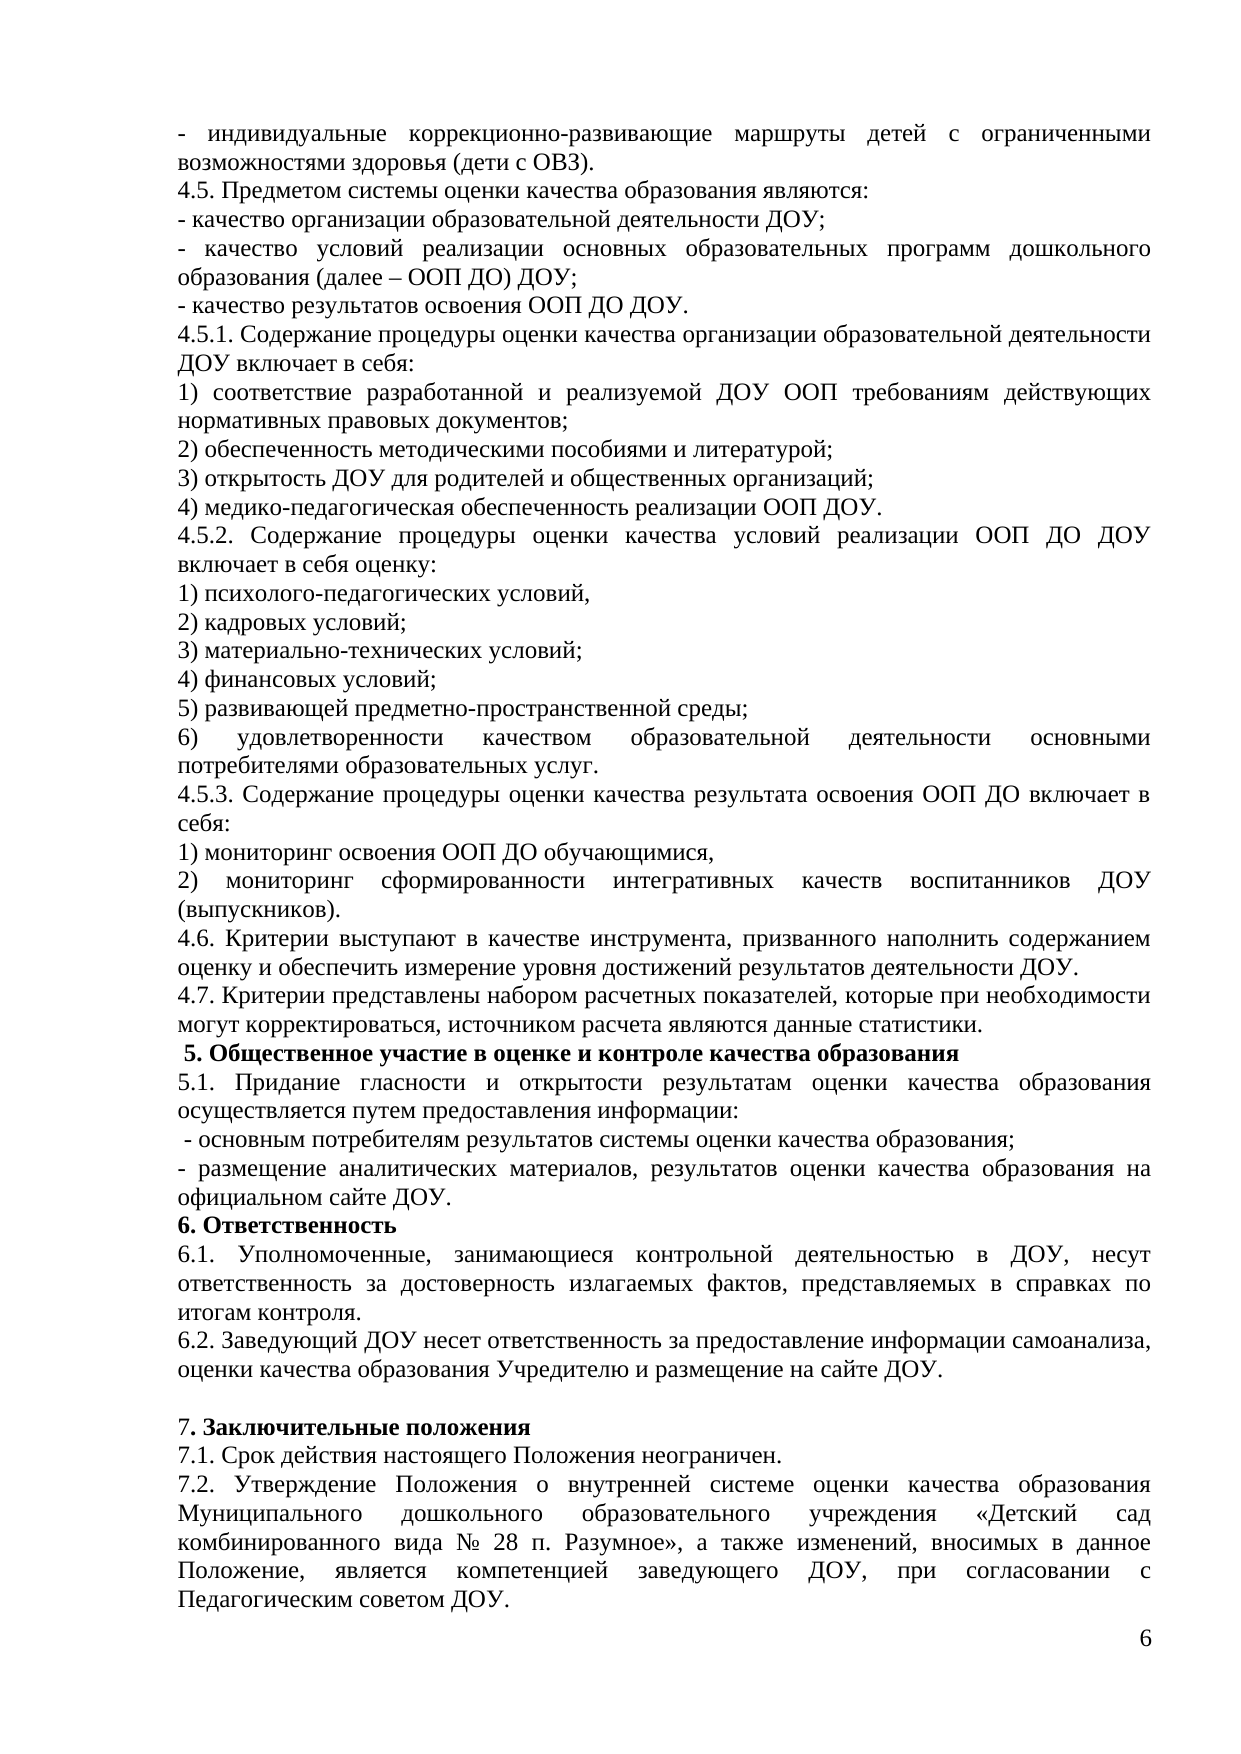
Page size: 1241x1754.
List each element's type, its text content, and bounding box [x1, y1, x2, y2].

text - размещение аналитических материалов, результатов оценки качества образования на официальном сайте ДОУ. [177, 1153, 1152, 1211]
text 6.1. Уполномоченные, занимающиеся контрольной деятельностью в ДОУ, несут ответственность за достоверность излагаемых фактов, представляемых в справках по итогам контроля. [177, 1239, 1152, 1326]
text 7.2. Утверждение Положения о внутренней системе оценки качества образования Муниципального дошкольного образовательного учреждения «Детский сад комбинированного вида № 28 п. Разумное», а также изменений, вносимых в данное Положение, является компетенцией заведующего ДОУ, при согласовании с Педагогическим советом ДОУ. [177, 1469, 1152, 1613]
text - качество условий реализации основных образовательных программ дошкольного образования (далее – ООП ДО) ДОУ; [177, 233, 1152, 291]
text 2) мониторинг сформированности интегративных качеств воспитанников ДОУ (выпускников). [177, 866, 1152, 923]
text 4) медико-педагогическая обеспеченность реализации ООП ДОУ. [177, 492, 1152, 521]
text - индивидуальные коррекционно-развивающие маршруты детей с ограниченными возможностями здоровья (дети с ОВЗ). [177, 118, 1152, 176]
text 1) соответствие разработанной и реализуемой ДОУ ООП требованиям действующих нормативных правовых документов; [177, 377, 1152, 434]
text 1) психолого-педагогических условий, [177, 578, 1152, 607]
text 4.6. Критерии выступают в качестве инструмента, призванного наполнить содержанием оценку и обеспечить измерение уровня достижений результатов деятельности ДОУ. [177, 923, 1152, 981]
text - качество организации образовательной деятельности ДОУ; [177, 204, 1152, 233]
text 5) развивающей предметно-пространственной среды; [177, 693, 1152, 722]
text 1) мониторинг освоения ООП ДО обучающимися, [177, 837, 1152, 866]
text 5. Общественное участие в оценке и контроле качества образования [177, 1038, 1152, 1067]
text 6. Ответственность [177, 1211, 1152, 1239]
text 4.5. Предметом системы оценки качества образования являются: [177, 176, 1152, 204]
text 6.2. Заведующий ДОУ несет ответственность за предоставление информации самоанализа, оценки качества образования Учредителю и размещение на сайте ДОУ. [177, 1326, 1152, 1383]
text 4.7. Критерии представлены набором расчетных показателей, которые при необходимости могут корректироваться, источником расчета являются данные статистики. [177, 981, 1152, 1038]
text 4.5.2. Содержание процедуры оценки качества условий реализации ООП ДО ДОУ включает в себя оценку: [177, 521, 1152, 578]
text 6) удовлетворенности качеством образовательной деятельности основными потребителями образовательных услуг. [177, 722, 1152, 779]
text 7.1. Срок действия настоящего Положения неограничен. [177, 1441, 1152, 1469]
text 4.5.3. Содержание процедуры оценки качества результата освоения ООП ДО включает в себя: [177, 779, 1152, 837]
text 7. Заключительные положения [177, 1412, 1152, 1441]
text 3) материально-технических условий; [177, 636, 1152, 664]
text - основным потребителям результатов системы оценки качества образования; [177, 1124, 1152, 1153]
text 4.5.1. Содержание процедуры оценки качества организации образовательной деятельности ДОУ включает в себя: [177, 319, 1152, 377]
text 2) кадровых условий; [177, 607, 1152, 636]
text 5.1. Придание гласности и открытости результатам оценки качества образования осуществляется путем предоставления информации: [177, 1067, 1152, 1124]
text 2) обеспеченность методическими пособиями и литературой; [177, 434, 1152, 463]
text 4) финансовых условий; [177, 664, 1152, 693]
text 3) открытость ДОУ для родителей и общественных организаций; [177, 463, 1152, 492]
text - качество результатов освоения ООП ДО ДОУ. [177, 291, 1152, 319]
